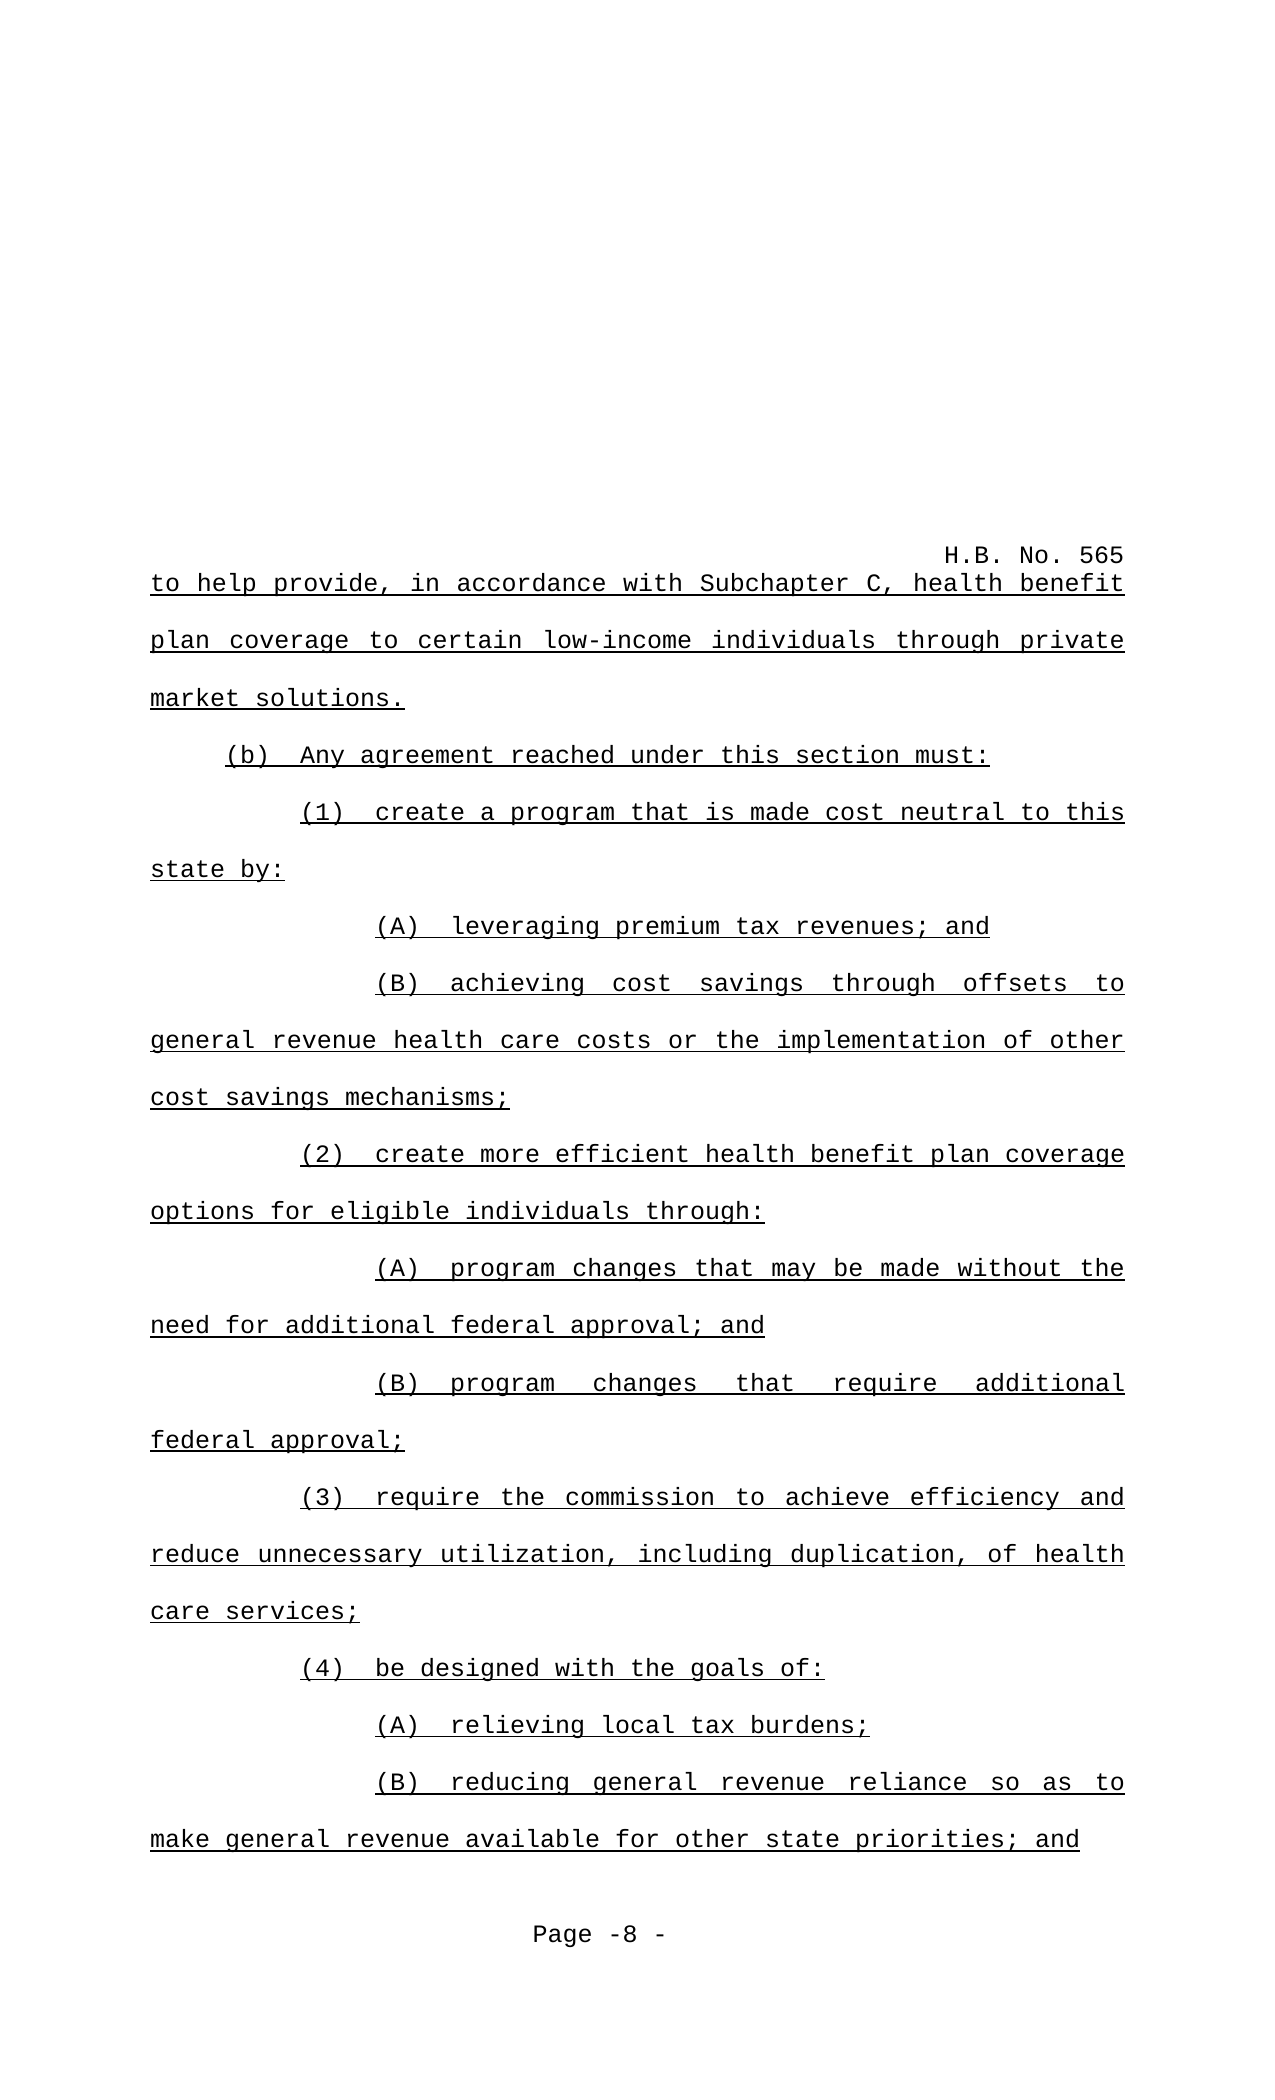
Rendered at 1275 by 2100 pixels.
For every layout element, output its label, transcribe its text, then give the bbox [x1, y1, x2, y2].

text (B) program changes that require additional federal approval; [150, 1370, 1125, 1456]
text (2) create more efficient health benefit plan coverage options for eligible individuals through: [150, 1142, 1125, 1227]
text (b) Any agreement reached under this section must: [150, 742, 1125, 771]
text (3) require the commission to achieve efficiency and reduce unnecessary utilization, including duplication, of health care services; [150, 1566, 1125, 1627]
text (4) be designed with the goals of: [150, 1655, 1125, 1684]
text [150, 571, 1125, 594]
text (B) reducing general revenue reliance so as to make general revenue available for other state priorities; and [150, 1769, 1125, 1855]
text (B) achieving cost savings through offsets to general revenue health care costs or the implementation of other cost savings mechanisms; [150, 1052, 1125, 1113]
text (3) require the commission to achieve efficiency and reduce unnecessary utilization, including duplication, of health care services; [150, 1484, 1125, 1565]
text (B) achieving cost savings through offsets to general revenue health care costs or the implementation of other cost savings mechanisms; [150, 970, 1125, 1051]
text (A) program changes that may be made without the need for additional federal approval; and [150, 1256, 1125, 1341]
text (A) relieving local tax burdens; [150, 1712, 1125, 1741]
text (1) create a program that is made cost neutral to this state by: [150, 799, 1125, 885]
text (A) leveraging premium tax revenues; and [150, 913, 1125, 942]
